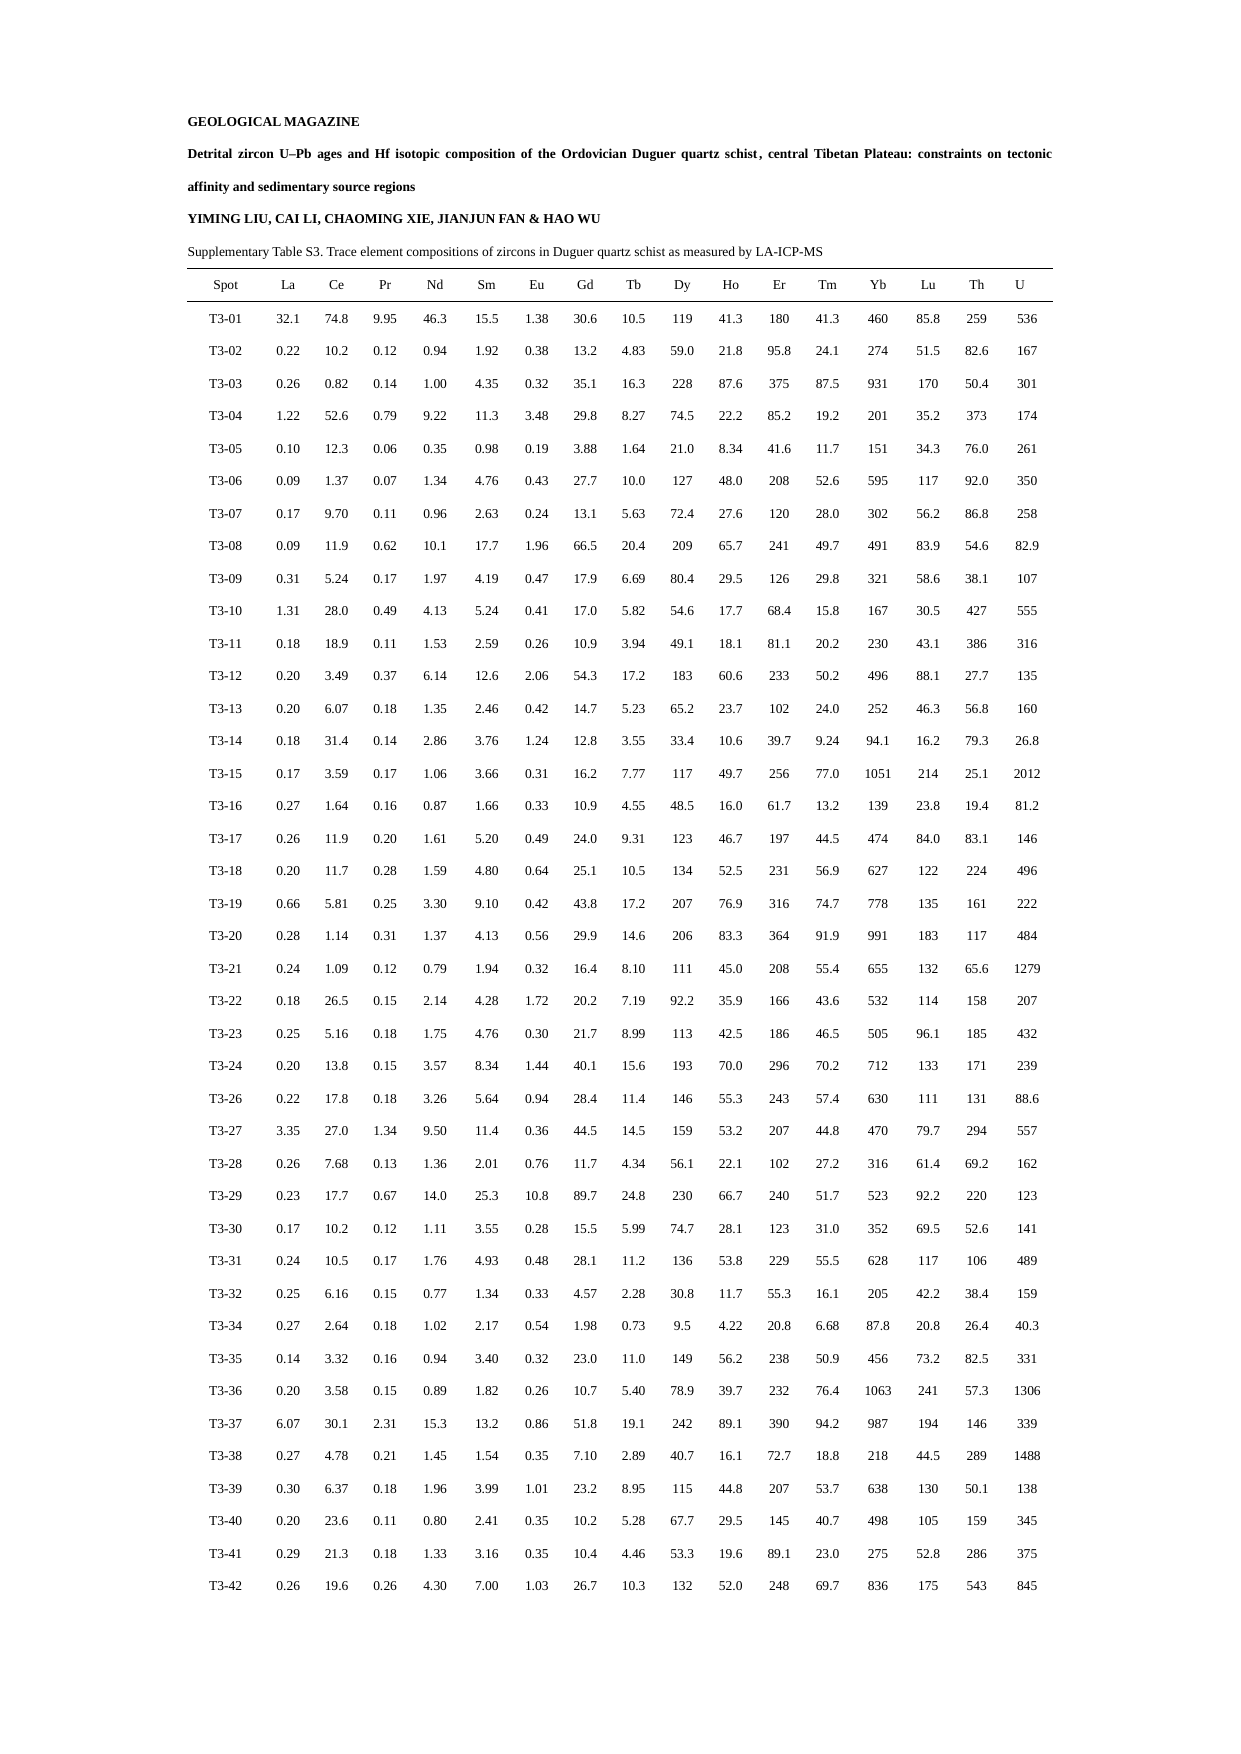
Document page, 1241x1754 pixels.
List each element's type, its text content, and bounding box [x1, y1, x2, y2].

table_cell 0.77 [409, 1277, 461, 1310]
table_cell 0.25 [361, 887, 409, 920]
table_cell 456 [852, 1342, 904, 1375]
table_cell 87.6 [706, 367, 755, 400]
table_cell 0.26 [513, 627, 561, 660]
table_cell 186 [755, 1017, 803, 1050]
table_cell T3-20 [187, 920, 264, 952]
table_header U [1001, 269, 1053, 301]
table_cell T3-12 [187, 660, 264, 692]
table_cell 0.15 [361, 1375, 409, 1407]
table_cell 0.23 [264, 1180, 312, 1212]
table_cell 4.19 [461, 562, 512, 595]
table_cell 76.0 [953, 432, 1001, 465]
table_cell 1063 [852, 1375, 904, 1407]
table_cell 1.34 [409, 465, 461, 497]
table_cell 1.31 [264, 595, 312, 627]
table_cell 24.8 [609, 1180, 658, 1212]
table_cell 78.9 [658, 1375, 706, 1407]
table_cell 180 [755, 302, 803, 335]
table_cell 0.48 [513, 1245, 561, 1277]
table_cell 3.55 [461, 1212, 512, 1245]
table_cell 16.2 [561, 757, 609, 790]
table_cell 0.86 [513, 1407, 561, 1440]
table_cell 79.7 [904, 1115, 952, 1147]
table_cell 0.09 [264, 530, 312, 562]
table_cell 175 [904, 1570, 952, 1602]
table_cell 1051 [852, 757, 904, 790]
table_cell 274 [852, 335, 904, 367]
table_cell 151 [852, 432, 904, 465]
table_cell 987 [852, 1407, 904, 1440]
table_cell 10.0 [609, 465, 658, 497]
table_cell 386 [953, 627, 1001, 660]
table_cell 146 [953, 1407, 1001, 1440]
table_cell T3-30 [187, 1212, 264, 1245]
table_cell 4.13 [461, 920, 512, 952]
table_cell 74.7 [803, 887, 852, 920]
table_cell 13.2 [561, 335, 609, 367]
table_cell 432 [1001, 1017, 1053, 1050]
table_cell 1.61 [409, 822, 461, 855]
table_cell 0.18 [361, 692, 409, 725]
table_cell 56.2 [904, 497, 952, 530]
table_cell 1.64 [609, 432, 658, 465]
table_cell 0.43 [513, 465, 561, 497]
table_cell 17.2 [609, 887, 658, 920]
table_cell 0.33 [513, 1277, 561, 1310]
table_cell 0.26 [264, 367, 312, 400]
table_cell 345 [1001, 1505, 1053, 1537]
table_cell 0.14 [361, 725, 409, 757]
table_cell 1.53 [409, 627, 461, 660]
table_cell 17.9 [561, 562, 609, 595]
table_cell 130 [904, 1472, 952, 1505]
table_cell 111 [904, 1082, 952, 1115]
table_cell 0.32 [513, 367, 561, 400]
table_cell 28.0 [312, 595, 361, 627]
table_cell 0.11 [361, 627, 409, 660]
table_cell 107 [1001, 562, 1053, 595]
table_cell 0.37 [361, 660, 409, 692]
table_cell 8.95 [609, 1472, 658, 1505]
table_cell 2.01 [461, 1147, 512, 1180]
table_cell 0.17 [264, 497, 312, 530]
table_cell 72.4 [658, 497, 706, 530]
table_cell 21.8 [706, 335, 755, 367]
table_cell 1.96 [409, 1472, 461, 1505]
table_cell 52.0 [706, 1570, 755, 1602]
table_cell 3.30 [409, 887, 461, 920]
table_cell 9.5 [658, 1310, 706, 1342]
table_cell 4.13 [409, 595, 461, 627]
table_cell 31.0 [803, 1212, 852, 1245]
table_cell 19.4 [953, 790, 1001, 822]
table_cell T3-37 [187, 1407, 264, 1440]
table_cell 3.35 [264, 1115, 312, 1147]
table_cell 11.2 [609, 1245, 658, 1277]
table_cell 29.5 [706, 1505, 755, 1537]
table_cell 0.20 [264, 692, 312, 725]
table_cell 208 [755, 952, 803, 985]
table_cell 0.26 [361, 1570, 409, 1602]
table_cell 0.30 [513, 1017, 561, 1050]
table_cell T3-26 [187, 1082, 264, 1115]
table_cell T3-41 [187, 1537, 264, 1570]
table_cell 11.4 [609, 1082, 658, 1115]
table_cell 0.80 [409, 1505, 461, 1537]
table_cell 931 [852, 367, 904, 400]
table_cell T3-40 [187, 1505, 264, 1537]
table_cell 5.20 [461, 822, 512, 855]
table_cell 9.10 [461, 887, 512, 920]
table_cell 0.20 [264, 660, 312, 692]
table_cell 27.0 [312, 1115, 361, 1147]
table_cell 18.8 [803, 1440, 852, 1472]
table_cell 0.26 [513, 1375, 561, 1407]
table_cell 224 [953, 855, 1001, 887]
table_cell 9.70 [312, 497, 361, 530]
table_cell 491 [852, 530, 904, 562]
table_cell T3-29 [187, 1180, 264, 1212]
table_cell 0.27 [264, 790, 312, 822]
table_cell T3-05 [187, 432, 264, 465]
table_cell T3-09 [187, 562, 264, 595]
table_cell 111 [658, 952, 706, 985]
table_cell 0.26 [264, 1570, 312, 1602]
table_cell 0.24 [264, 1245, 312, 1277]
table_cell 489 [1001, 1245, 1053, 1277]
table_cell 1.37 [312, 465, 361, 497]
table_cell 0.18 [361, 1082, 409, 1115]
table_cell 132 [658, 1570, 706, 1602]
table_cell 83.9 [904, 530, 952, 562]
table_cell 52.8 [904, 1537, 952, 1570]
table_cell 8.10 [609, 952, 658, 985]
table_cell 209 [658, 530, 706, 562]
table_cell 1488 [1001, 1440, 1053, 1472]
table_cell 1.75 [409, 1017, 461, 1050]
table_cell 1.00 [409, 367, 461, 400]
table_cell 52.6 [312, 400, 361, 432]
table_cell 1279 [1001, 952, 1053, 985]
table_cell 17.7 [312, 1180, 361, 1212]
table_header Er [755, 269, 803, 301]
table_cell 49.7 [706, 757, 755, 790]
table_cell 28.0 [803, 497, 852, 530]
table_cell 146 [1001, 822, 1053, 855]
table_cell 52.6 [953, 1212, 1001, 1245]
table_cell 2.41 [461, 1505, 512, 1537]
table_cell 201 [852, 400, 904, 432]
table_cell 17.2 [609, 660, 658, 692]
table_cell 4.22 [706, 1310, 755, 1342]
table_cell 43.6 [803, 985, 852, 1017]
table_cell 0.76 [513, 1147, 561, 1180]
table_cell 3.40 [461, 1342, 512, 1375]
table_cell 2.89 [609, 1440, 658, 1472]
table_cell 0.20 [264, 1505, 312, 1537]
table_cell 20.2 [803, 627, 852, 660]
table_cell 0.13 [361, 1147, 409, 1180]
table_cell 49.1 [658, 627, 706, 660]
table_cell 61.4 [904, 1147, 952, 1180]
table_cell 117 [658, 757, 706, 790]
table_cell 0.18 [361, 1472, 409, 1505]
table_cell 159 [953, 1505, 1001, 1537]
table_cell 119 [658, 302, 706, 335]
table_cell 242 [658, 1407, 706, 1440]
table_cell 0.14 [264, 1342, 312, 1375]
table_cell 23.8 [904, 790, 952, 822]
table_cell 117 [953, 920, 1001, 952]
table_cell 131 [953, 1082, 1001, 1115]
table_cell 991 [852, 920, 904, 952]
table_cell 89.7 [561, 1180, 609, 1212]
table_cell 44.8 [803, 1115, 852, 1147]
table_cell 9.95 [361, 302, 409, 335]
table_cell 57.3 [953, 1375, 1001, 1407]
table_cell 8.34 [706, 432, 755, 465]
table_cell 39.7 [706, 1375, 755, 1407]
table_cell 10.9 [561, 790, 609, 822]
table_cell 496 [1001, 855, 1053, 887]
table_cell 133 [904, 1050, 952, 1082]
table_cell 114 [904, 985, 952, 1017]
table_cell 0.12 [361, 1212, 409, 1245]
table_cell 50.9 [803, 1342, 852, 1375]
table_cell 241 [755, 530, 803, 562]
table_cell 105 [904, 1505, 952, 1537]
table_cell 0.29 [264, 1537, 312, 1570]
table_cell 1.14 [312, 920, 361, 952]
table_cell 0.32 [513, 1342, 561, 1375]
table_cell 51.8 [561, 1407, 609, 1440]
table_cell 123 [658, 822, 706, 855]
table_cell 0.11 [361, 497, 409, 530]
table_cell 54.3 [561, 660, 609, 692]
table_cell T3-28 [187, 1147, 264, 1180]
table_cell 4.83 [609, 335, 658, 367]
table_cell 294 [953, 1115, 1001, 1147]
table_cell 6.07 [264, 1407, 312, 1440]
table_cell 167 [1001, 335, 1053, 367]
table_cell 0.18 [264, 725, 312, 757]
table_cell 1.36 [409, 1147, 461, 1180]
table_cell 238 [755, 1342, 803, 1375]
table_cell 10.8 [513, 1180, 561, 1212]
table_cell 1.45 [409, 1440, 461, 1472]
table_cell 0.17 [361, 562, 409, 595]
table_cell 0.73 [609, 1310, 658, 1342]
table_cell 44.5 [904, 1440, 952, 1472]
table_cell 0.22 [264, 335, 312, 367]
table_cell 134 [658, 855, 706, 887]
table_cell 375 [755, 367, 803, 400]
table_cell 5.82 [609, 595, 658, 627]
table_cell T3-16 [187, 790, 264, 822]
table_cell 627 [852, 855, 904, 887]
table_cell 1.33 [409, 1537, 461, 1570]
table_cell 350 [1001, 465, 1053, 497]
table_cell T3-02 [187, 335, 264, 367]
table_cell 5.16 [312, 1017, 361, 1050]
table_cell 0.82 [312, 367, 361, 400]
table_cell 0.54 [513, 1310, 561, 1342]
table_cell 778 [852, 887, 904, 920]
table_cell 40.7 [803, 1505, 852, 1537]
text Supplementary Table S3. Trace element compositions of zircons in Duguer quartz schist as measured by LA-ICP-MS [187, 235, 1053, 268]
table_cell 56.9 [803, 855, 852, 887]
table_cell 3.66 [461, 757, 512, 790]
table_cell 11.0 [609, 1342, 658, 1375]
table_cell 0.11 [361, 1505, 409, 1537]
table_cell 0.22 [264, 1082, 312, 1115]
table_cell 38.1 [953, 562, 1001, 595]
table_cell 375 [1001, 1537, 1053, 1570]
table_cell 1.34 [361, 1115, 409, 1147]
table_cell 39.7 [755, 725, 803, 757]
table_cell 183 [658, 660, 706, 692]
table_cell 302 [852, 497, 904, 530]
table_cell 17.0 [561, 595, 609, 627]
table_cell 4.46 [609, 1537, 658, 1570]
table_cell 0.24 [513, 497, 561, 530]
table_cell 46.5 [803, 1017, 852, 1050]
table_cell 4.76 [461, 1017, 512, 1050]
table_cell 3.88 [561, 432, 609, 465]
table_cell 206 [658, 920, 706, 952]
table_cell 0.31 [513, 757, 561, 790]
table_cell 87.8 [852, 1310, 904, 1342]
table_cell 158 [953, 985, 1001, 1017]
table_cell 25.1 [953, 757, 1001, 790]
table_cell 205 [852, 1277, 904, 1310]
table_cell 20.4 [609, 530, 658, 562]
table_cell 69.2 [953, 1147, 1001, 1180]
table_cell 84.0 [904, 822, 952, 855]
table_cell 74.8 [312, 302, 361, 335]
table_cell 26.7 [561, 1570, 609, 1602]
table_cell 630 [852, 1082, 904, 1115]
table_cell 1.76 [409, 1245, 461, 1277]
table_cell 1.03 [513, 1570, 561, 1602]
table_cell 6.16 [312, 1277, 361, 1310]
table_cell 339 [1001, 1407, 1053, 1440]
table_cell 28.4 [561, 1082, 609, 1115]
table_cell 1.64 [312, 790, 361, 822]
table_cell 240 [755, 1180, 803, 1212]
table_header Lu [904, 269, 952, 301]
table_cell T3-38 [187, 1440, 264, 1472]
table_cell 166 [755, 985, 803, 1017]
table_cell 214 [904, 757, 952, 790]
table_cell 50.4 [953, 367, 1001, 400]
table_cell T3-13 [187, 692, 264, 725]
table_cell 56.1 [658, 1147, 706, 1180]
table_cell T3-21 [187, 952, 264, 985]
table_cell 26.5 [312, 985, 361, 1017]
table_cell T3-42 [187, 1570, 264, 1602]
table_cell 92.2 [904, 1180, 952, 1212]
table_cell 0.79 [361, 400, 409, 432]
table_header Dy [658, 269, 706, 301]
table_cell 0.12 [361, 335, 409, 367]
text YIMING LIU, CAI LI, CHAOMING XIE, JIANJUN FAN & HAO WU [187, 203, 1053, 235]
table_cell T3-06 [187, 465, 264, 497]
table_cell 12.3 [312, 432, 361, 465]
table_cell 557 [1001, 1115, 1053, 1147]
table_cell T3-03 [187, 367, 264, 400]
table_cell 0.33 [513, 790, 561, 822]
table_cell 460 [852, 302, 904, 335]
table_cell 0.15 [361, 985, 409, 1017]
table_cell 1.59 [409, 855, 461, 887]
table_cell 10.7 [561, 1375, 609, 1407]
table_cell 15.8 [803, 595, 852, 627]
table_cell 35.2 [904, 400, 952, 432]
table_cell 161 [953, 887, 1001, 920]
table_cell 0.20 [264, 855, 312, 887]
table_cell 46.3 [904, 692, 952, 725]
table_cell 532 [852, 985, 904, 1017]
table_cell 30.5 [904, 595, 952, 627]
table_cell 50.2 [803, 660, 852, 692]
table_cell 1.44 [513, 1050, 561, 1082]
table_cell 3.94 [609, 627, 658, 660]
table_cell 6.68 [803, 1310, 852, 1342]
table_cell 21.7 [561, 1017, 609, 1050]
table_cell 120 [755, 497, 803, 530]
table_cell 135 [1001, 660, 1053, 692]
table_cell 29.5 [706, 562, 755, 595]
text Detrital zircon U–Pb ages and Hf isotopic composition of the Ordovician Duguer quartz schist, central Tibetan Plateau: constraints on tectonic affinity and sedimentary source regions [187, 138, 1053, 203]
table_cell 127 [658, 465, 706, 497]
table_cell 56.8 [953, 692, 1001, 725]
table_cell 836 [852, 1570, 904, 1602]
table_header Spot [187, 269, 264, 301]
table_cell 27.7 [561, 465, 609, 497]
table_cell 48.5 [658, 790, 706, 822]
table_cell 655 [852, 952, 904, 985]
table_cell 2012 [1001, 757, 1053, 790]
table_header Ce [312, 269, 361, 301]
table_cell 41.3 [706, 302, 755, 335]
table_cell 14.0 [409, 1180, 461, 1212]
table_cell 0.24 [264, 952, 312, 985]
table_cell 228 [658, 367, 706, 400]
table_cell 638 [852, 1472, 904, 1505]
table_cell 10.5 [609, 855, 658, 887]
table_cell 193 [658, 1050, 706, 1082]
table_cell 474 [852, 822, 904, 855]
table_cell 3.49 [312, 660, 361, 692]
table_cell 0.14 [361, 367, 409, 400]
table_cell 7.10 [561, 1440, 609, 1472]
table_cell 16.1 [706, 1440, 755, 1472]
table_cell 0.79 [409, 952, 461, 985]
table_cell 52.5 [706, 855, 755, 887]
table_cell 9.24 [803, 725, 852, 757]
table_cell 81.2 [1001, 790, 1053, 822]
table_cell 25.3 [461, 1180, 512, 1212]
table_cell 40.3 [1001, 1310, 1053, 1342]
table_cell 555 [1001, 595, 1053, 627]
table_cell 0.26 [264, 822, 312, 855]
table_cell 23.2 [561, 1472, 609, 1505]
table_cell 8.27 [609, 400, 658, 432]
table_cell 102 [755, 692, 803, 725]
table_cell T3-36 [187, 1375, 264, 1407]
table_cell 0.38 [513, 335, 561, 367]
table_cell 16.4 [561, 952, 609, 985]
table_cell 1.37 [409, 920, 461, 952]
table_cell 69.7 [803, 1570, 852, 1602]
table_cell 2.14 [409, 985, 461, 1017]
table_cell 12.8 [561, 725, 609, 757]
table_cell 0.18 [361, 1017, 409, 1050]
table_cell 28.1 [561, 1245, 609, 1277]
table_cell 29.9 [561, 920, 609, 952]
table_cell 0.06 [361, 432, 409, 465]
table_cell 17.8 [312, 1082, 361, 1115]
table_cell 162 [1001, 1147, 1053, 1180]
table_cell T3-17 [187, 822, 264, 855]
table_cell 0.10 [264, 432, 312, 465]
table_cell 10.4 [561, 1537, 609, 1570]
table_cell 18.9 [312, 627, 361, 660]
table_cell T3-32 [187, 1277, 264, 1310]
table_cell 53.8 [706, 1245, 755, 1277]
table_cell 498 [852, 1505, 904, 1537]
table_cell 20.8 [755, 1310, 803, 1342]
table_cell 0.89 [409, 1375, 461, 1407]
table_cell 56.2 [706, 1342, 755, 1375]
table_cell 0.20 [361, 822, 409, 855]
table_cell 31.4 [312, 725, 361, 757]
table_cell 51.5 [904, 335, 952, 367]
table_cell 16.0 [706, 790, 755, 822]
table_cell T3-39 [187, 1472, 264, 1505]
table_cell T3-15 [187, 757, 264, 790]
table_cell 0.28 [361, 855, 409, 887]
table_cell 106 [953, 1245, 1001, 1277]
table_cell 26.8 [1001, 725, 1053, 757]
table_cell 496 [852, 660, 904, 692]
table_cell 364 [755, 920, 803, 952]
table_cell 0.28 [264, 920, 312, 952]
table_cell 65.6 [953, 952, 1001, 985]
table_cell 5.24 [461, 595, 512, 627]
table_cell 0.66 [264, 887, 312, 920]
table_cell 0.94 [513, 1082, 561, 1115]
table_cell 3.55 [609, 725, 658, 757]
table_cell T3-01 [187, 302, 264, 335]
table_cell 65.7 [706, 530, 755, 562]
table_cell 43.1 [904, 627, 952, 660]
table_cell 0.17 [361, 757, 409, 790]
table_cell 24.0 [803, 692, 852, 725]
table_cell 23.0 [561, 1342, 609, 1375]
table_cell 10.9 [561, 627, 609, 660]
table_cell 0.31 [264, 562, 312, 595]
table_cell 0.17 [264, 1212, 312, 1245]
table_cell 0.67 [361, 1180, 409, 1212]
table_cell 34.3 [904, 432, 952, 465]
table_cell 5.99 [609, 1212, 658, 1245]
table_cell 0.49 [513, 822, 561, 855]
table_cell 132 [904, 952, 952, 985]
table_cell 136 [658, 1245, 706, 1277]
table_cell 331 [1001, 1342, 1053, 1375]
table_cell 70.2 [803, 1050, 852, 1082]
table_cell 20.2 [561, 985, 609, 1017]
table_cell 0.17 [264, 757, 312, 790]
table_cell 89.1 [706, 1407, 755, 1440]
table_cell 122 [904, 855, 952, 887]
table_cell 259 [953, 302, 1001, 335]
table_cell 77.0 [803, 757, 852, 790]
table_cell 628 [852, 1245, 904, 1277]
table_cell 117 [904, 465, 952, 497]
table_cell 505 [852, 1017, 904, 1050]
table_cell 321 [852, 562, 904, 595]
table_header Ho [706, 269, 755, 301]
table_cell 33.4 [658, 725, 706, 757]
table_cell 390 [755, 1407, 803, 1440]
table_cell 207 [1001, 985, 1053, 1017]
table_cell 0.96 [409, 497, 461, 530]
table_cell 139 [852, 790, 904, 822]
table_cell 248 [755, 1570, 803, 1602]
table_cell 712 [852, 1050, 904, 1082]
table_cell 11.3 [461, 400, 512, 432]
table_cell 3.99 [461, 1472, 512, 1505]
table_cell 194 [904, 1407, 952, 1440]
table_cell 5.24 [312, 562, 361, 595]
table_cell 0.18 [361, 1310, 409, 1342]
table_cell 55.3 [755, 1277, 803, 1310]
table_cell 11.9 [312, 822, 361, 855]
table_cell 170 [904, 367, 952, 400]
table_cell 66.5 [561, 530, 609, 562]
table_cell 89.1 [755, 1537, 803, 1570]
table_cell 5.28 [609, 1505, 658, 1537]
table_cell 45.0 [706, 952, 755, 985]
table_cell 233 [755, 660, 803, 692]
table_cell 123 [1001, 1180, 1053, 1212]
table_cell 316 [755, 887, 803, 920]
table_cell 0.35 [409, 432, 461, 465]
table_cell 1.38 [513, 302, 561, 335]
table_cell 5.40 [609, 1375, 658, 1407]
table_cell 261 [1001, 432, 1053, 465]
table_header La [264, 269, 312, 301]
table_cell 58.6 [904, 562, 952, 595]
table_cell 81.1 [755, 627, 803, 660]
table_cell 1.72 [513, 985, 561, 1017]
table_cell 0.26 [264, 1147, 312, 1180]
table_cell 10.6 [706, 725, 755, 757]
table_cell 74.7 [658, 1212, 706, 1245]
table_cell 59.0 [658, 335, 706, 367]
table_cell 9.22 [409, 400, 461, 432]
table_cell 117 [904, 1245, 952, 1277]
table_header Yb [852, 269, 904, 301]
table_cell 49.7 [803, 530, 852, 562]
table_cell 53.3 [658, 1537, 706, 1570]
table_cell 0.18 [361, 1537, 409, 1570]
table_cell 48.0 [706, 465, 755, 497]
table_cell 41.6 [755, 432, 803, 465]
table_cell 32.1 [264, 302, 312, 335]
table_cell 183 [904, 920, 952, 952]
table_cell 149 [658, 1342, 706, 1375]
table_cell 22.2 [706, 400, 755, 432]
table_cell 2.86 [409, 725, 461, 757]
table_cell 0.12 [361, 952, 409, 985]
table_cell 24.0 [561, 822, 609, 855]
table_cell 53.2 [706, 1115, 755, 1147]
table_cell 0.17 [361, 1245, 409, 1277]
table_cell 3.59 [312, 757, 361, 790]
table_cell 44.5 [561, 1115, 609, 1147]
table_cell 316 [852, 1147, 904, 1180]
table_cell 68.4 [755, 595, 803, 627]
table_header Gd [561, 269, 609, 301]
table_cell 14.5 [609, 1115, 658, 1147]
table_cell 23.6 [312, 1505, 361, 1537]
table_cell 289 [953, 1440, 1001, 1472]
table_cell 0.35 [513, 1537, 561, 1570]
table_cell 79.3 [953, 725, 1001, 757]
table_cell 42.2 [904, 1277, 952, 1310]
table_cell 19.6 [706, 1537, 755, 1570]
table_cell 7.68 [312, 1147, 361, 1180]
table_cell 1.02 [409, 1310, 461, 1342]
table_cell 13.2 [803, 790, 852, 822]
table_cell 20.8 [904, 1310, 952, 1342]
table_cell 3.76 [461, 725, 512, 757]
table_cell 230 [658, 1180, 706, 1212]
table_cell 16.1 [803, 1277, 852, 1310]
table_cell 231 [755, 855, 803, 887]
table_cell 207 [658, 887, 706, 920]
table_cell 10.3 [609, 1570, 658, 1602]
table_cell 11.7 [803, 432, 852, 465]
table_cell 0.21 [361, 1440, 409, 1472]
table_cell 6.69 [609, 562, 658, 595]
table_cell 0.36 [513, 1115, 561, 1147]
table_cell 65.2 [658, 692, 706, 725]
table_cell 536 [1001, 302, 1053, 335]
table_cell 12.6 [461, 660, 512, 692]
table_cell 256 [755, 757, 803, 790]
table_cell T3-11 [187, 627, 264, 660]
table_cell 135 [904, 887, 952, 920]
table_cell 11.4 [461, 1115, 512, 1147]
table_cell 208 [755, 465, 803, 497]
table_cell 1.97 [409, 562, 461, 595]
table_cell 0.32 [513, 952, 561, 985]
table_cell T3-19 [187, 887, 264, 920]
table_cell 1.34 [461, 1277, 512, 1310]
table_cell 0.47 [513, 562, 561, 595]
table_cell 30.8 [658, 1277, 706, 1310]
table_cell T3-31 [187, 1245, 264, 1277]
table_cell 0.64 [513, 855, 561, 887]
table_cell 3.48 [513, 400, 561, 432]
table_cell 26.4 [953, 1310, 1001, 1342]
table_cell T3-34 [187, 1310, 264, 1342]
table_cell 145 [755, 1505, 803, 1537]
table_cell 0.31 [361, 920, 409, 952]
table_cell 146 [658, 1082, 706, 1115]
table_cell 523 [852, 1180, 904, 1212]
table_cell 70.0 [706, 1050, 755, 1082]
table_cell 15.5 [561, 1212, 609, 1245]
table_cell 1.82 [461, 1375, 512, 1407]
table_cell 4.80 [461, 855, 512, 887]
table_cell 13.1 [561, 497, 609, 530]
table_cell 15.3 [409, 1407, 461, 1440]
table_cell 73.2 [904, 1342, 952, 1375]
table_cell 87.5 [803, 367, 852, 400]
table_cell T3-18 [187, 855, 264, 887]
table_cell 74.5 [658, 400, 706, 432]
table_cell 66.7 [706, 1180, 755, 1212]
table_cell 0.87 [409, 790, 461, 822]
table_cell 76.9 [706, 887, 755, 920]
table_cell 17.7 [461, 530, 512, 562]
table_cell 42.5 [706, 1017, 755, 1050]
table_cell 40.1 [561, 1050, 609, 1082]
table_cell 11.7 [312, 855, 361, 887]
table_cell 76.4 [803, 1375, 852, 1407]
table_cell 0.25 [264, 1017, 312, 1050]
table_cell 1.54 [461, 1440, 512, 1472]
table_header Th [953, 269, 1001, 301]
table_cell 27.6 [706, 497, 755, 530]
table_cell 0.16 [361, 790, 409, 822]
table_cell 207 [755, 1472, 803, 1505]
table_cell 19.2 [803, 400, 852, 432]
table_cell 1.24 [513, 725, 561, 757]
table_cell 4.93 [461, 1245, 512, 1277]
table_cell 0.98 [461, 432, 512, 465]
table_cell 258 [1001, 497, 1053, 530]
table_cell 845 [1001, 1570, 1053, 1602]
table_cell 54.6 [953, 530, 1001, 562]
table_cell 14.6 [609, 920, 658, 952]
table_cell 3.26 [409, 1082, 461, 1115]
table_cell T3-04 [187, 400, 264, 432]
table_cell 0.94 [409, 1342, 461, 1375]
table_cell 218 [852, 1440, 904, 1472]
table_cell 27.2 [803, 1147, 852, 1180]
table_cell 229 [755, 1245, 803, 1277]
table_cell 19.6 [312, 1570, 361, 1602]
table_cell 0.41 [513, 595, 561, 627]
table_cell 10.2 [312, 335, 361, 367]
table_cell 94.2 [803, 1407, 852, 1440]
table_cell 29.8 [561, 400, 609, 432]
table_cell 0.42 [513, 887, 561, 920]
table_cell 0.35 [513, 1440, 561, 1472]
table_cell 230 [852, 627, 904, 660]
table_cell 0.07 [361, 465, 409, 497]
table_cell 17.7 [706, 595, 755, 627]
table_cell T3-14 [187, 725, 264, 757]
table_cell 352 [852, 1212, 904, 1245]
table_cell 88.6 [1001, 1082, 1053, 1115]
table_cell T3-23 [187, 1017, 264, 1050]
table_cell 8.99 [609, 1017, 658, 1050]
table_header Tm [803, 269, 852, 301]
table_cell 470 [852, 1115, 904, 1147]
table_cell 82.9 [1001, 530, 1053, 562]
table_cell 83.1 [953, 822, 1001, 855]
table_header Sm [461, 269, 512, 301]
table_cell 10.2 [561, 1505, 609, 1537]
table_cell 2.64 [312, 1310, 361, 1342]
table_cell 11.7 [561, 1147, 609, 1180]
table_cell 40.7 [658, 1440, 706, 1472]
table_cell 82.6 [953, 335, 1001, 367]
table_cell 1.66 [461, 790, 512, 822]
table_cell 252 [852, 692, 904, 725]
table_cell 14.7 [561, 692, 609, 725]
table_cell 241 [904, 1375, 952, 1407]
table_cell 10.1 [409, 530, 461, 562]
table_cell 4.30 [409, 1570, 461, 1602]
table_cell 43.8 [561, 887, 609, 920]
table_cell 0.18 [264, 627, 312, 660]
table_cell 5.81 [312, 887, 361, 920]
table_cell 13.2 [461, 1407, 512, 1440]
table_cell 2.28 [609, 1277, 658, 1310]
table_cell 83.3 [706, 920, 755, 952]
table_cell 82.5 [953, 1342, 1001, 1375]
table_cell 30.6 [561, 302, 609, 335]
table_cell 0.18 [264, 985, 312, 1017]
table_cell 220 [953, 1180, 1001, 1212]
table_cell 46.7 [706, 822, 755, 855]
table_cell 18.1 [706, 627, 755, 660]
table_cell 296 [755, 1050, 803, 1082]
table_cell 1.98 [561, 1310, 609, 1342]
table_cell 95.8 [755, 335, 803, 367]
table_cell 0.16 [361, 1342, 409, 1375]
table_cell 0.28 [513, 1212, 561, 1245]
table_cell 316 [1001, 627, 1053, 660]
table_cell 4.76 [461, 465, 512, 497]
table_cell 5.64 [461, 1082, 512, 1115]
table_cell 2.31 [361, 1407, 409, 1440]
table_cell 0.15 [361, 1277, 409, 1310]
table_cell 53.7 [803, 1472, 852, 1505]
table_cell 2.17 [461, 1310, 512, 1342]
table_header Pr [361, 269, 409, 301]
table_cell 88.1 [904, 660, 952, 692]
table_cell 1.09 [312, 952, 361, 985]
table_cell 197 [755, 822, 803, 855]
table_cell 0.49 [361, 595, 409, 627]
table_cell 29.8 [803, 562, 852, 595]
table_cell 60.6 [706, 660, 755, 692]
table_cell T3-35 [187, 1342, 264, 1375]
table_cell 0.27 [264, 1310, 312, 1342]
table_header Eu [513, 269, 561, 301]
table_cell 35.1 [561, 367, 609, 400]
table_cell 2.06 [513, 660, 561, 692]
table_cell 126 [755, 562, 803, 595]
table_cell 23.0 [803, 1537, 852, 1570]
table_cell 4.35 [461, 367, 512, 400]
text GEOLOGICAL MAGAZINE [187, 105, 1053, 138]
table_cell 1.22 [264, 400, 312, 432]
table_cell 16.3 [609, 367, 658, 400]
table_cell 1.92 [461, 335, 512, 367]
table_cell 5.63 [609, 497, 658, 530]
table_cell T3-07 [187, 497, 264, 530]
table_cell 35.9 [706, 985, 755, 1017]
table_cell 4.78 [312, 1440, 361, 1472]
table_cell 8.34 [461, 1050, 512, 1082]
table_cell 10.5 [609, 302, 658, 335]
table_cell 0.25 [264, 1277, 312, 1310]
table_cell 3.32 [312, 1342, 361, 1375]
table_cell 28.1 [706, 1212, 755, 1245]
table_cell 41.3 [803, 302, 852, 335]
table_cell 3.58 [312, 1375, 361, 1407]
table_cell 159 [658, 1115, 706, 1147]
table_cell 69.5 [904, 1212, 952, 1245]
table_cell 4.55 [609, 790, 658, 822]
table_cell 0.15 [361, 1050, 409, 1082]
table_cell 11.7 [706, 1277, 755, 1310]
table_cell 373 [953, 400, 1001, 432]
table_cell 0.35 [513, 1505, 561, 1537]
table_cell 484 [1001, 920, 1053, 952]
table_cell 1.94 [461, 952, 512, 985]
table_cell 27.7 [953, 660, 1001, 692]
table_cell 167 [852, 595, 904, 627]
table_cell 80.4 [658, 562, 706, 595]
table_cell 160 [1001, 692, 1053, 725]
table_cell 55.3 [706, 1082, 755, 1115]
table_cell 1.01 [513, 1472, 561, 1505]
table_cell 2.63 [461, 497, 512, 530]
table_cell 44.5 [803, 822, 852, 855]
table_cell 138 [1001, 1472, 1053, 1505]
table_cell 0.20 [264, 1375, 312, 1407]
table_cell 1.11 [409, 1212, 461, 1245]
table_cell T3-08 [187, 530, 264, 562]
table_cell 0.19 [513, 432, 561, 465]
table_cell 6.07 [312, 692, 361, 725]
table_cell 85.8 [904, 302, 952, 335]
table_cell 96.1 [904, 1017, 952, 1050]
table_cell 275 [852, 1537, 904, 1570]
table_cell 159 [1001, 1277, 1053, 1310]
table_header Tb [609, 269, 658, 301]
table_cell 1306 [1001, 1375, 1053, 1407]
table_cell 9.50 [409, 1115, 461, 1147]
table_cell 51.7 [803, 1180, 852, 1212]
table_cell 55.5 [803, 1245, 852, 1277]
table_cell 2.59 [461, 627, 512, 660]
table_cell 10.2 [312, 1212, 361, 1245]
table_cell 16.2 [904, 725, 952, 757]
table_cell 94.1 [852, 725, 904, 757]
table_cell 24.1 [803, 335, 852, 367]
table_cell 543 [953, 1570, 1001, 1602]
table_cell 0.30 [264, 1472, 312, 1505]
table_cell 61.7 [755, 790, 803, 822]
table_cell 4.28 [461, 985, 512, 1017]
table_cell 85.2 [755, 400, 803, 432]
table_cell 1.96 [513, 530, 561, 562]
table_cell 52.6 [803, 465, 852, 497]
table_cell 15.6 [609, 1050, 658, 1082]
table_cell 38.4 [953, 1277, 1001, 1310]
table_cell 7.00 [461, 1570, 512, 1602]
table_cell 55.4 [803, 952, 852, 985]
table_cell 113 [658, 1017, 706, 1050]
table_cell 4.57 [561, 1277, 609, 1310]
table_cell 7.19 [609, 985, 658, 1017]
table_cell 10.5 [312, 1245, 361, 1277]
table_cell 9.31 [609, 822, 658, 855]
table_cell 4.34 [609, 1147, 658, 1180]
table_cell 0.09 [264, 465, 312, 497]
table_cell 222 [1001, 887, 1053, 920]
table_header Nd [409, 269, 461, 301]
table_cell 0.20 [264, 1050, 312, 1082]
table_cell 6.37 [312, 1472, 361, 1505]
table_cell 0.94 [409, 335, 461, 367]
table_cell 0.56 [513, 920, 561, 952]
table_cell T3-22 [187, 985, 264, 1017]
table_cell 23.7 [706, 692, 755, 725]
table_cell 207 [755, 1115, 803, 1147]
table_cell 1.35 [409, 692, 461, 725]
table_cell 54.6 [658, 595, 706, 627]
table_cell 115 [658, 1472, 706, 1505]
table_cell T3-10 [187, 595, 264, 627]
table_cell 7.77 [609, 757, 658, 790]
table_cell 44.8 [706, 1472, 755, 1505]
table_cell 25.1 [561, 855, 609, 887]
table_cell 13.8 [312, 1050, 361, 1082]
table_cell 86.8 [953, 497, 1001, 530]
table_cell 6.14 [409, 660, 461, 692]
table_cell 21.3 [312, 1537, 361, 1570]
table_cell 21.0 [658, 432, 706, 465]
table_cell 2.46 [461, 692, 512, 725]
table_cell 5.23 [609, 692, 658, 725]
table_cell 92.2 [658, 985, 706, 1017]
table_cell 595 [852, 465, 904, 497]
table_cell T3-27 [187, 1115, 264, 1147]
table_cell 50.1 [953, 1472, 1001, 1505]
table_cell 11.9 [312, 530, 361, 562]
table_cell 171 [953, 1050, 1001, 1082]
table_cell 30.1 [312, 1407, 361, 1440]
table_cell 174 [1001, 400, 1053, 432]
table_cell 19.1 [609, 1407, 658, 1440]
table_cell 91.9 [803, 920, 852, 952]
table_cell 92.0 [953, 465, 1001, 497]
table_cell 232 [755, 1375, 803, 1407]
table_cell 22.1 [706, 1147, 755, 1180]
table_cell 72.7 [755, 1440, 803, 1472]
table_cell 243 [755, 1082, 803, 1115]
table_cell 67.7 [658, 1505, 706, 1537]
table_cell 185 [953, 1017, 1001, 1050]
table_cell 46.3 [409, 302, 461, 335]
table_cell T3-24 [187, 1050, 264, 1082]
table_cell 102 [755, 1147, 803, 1180]
table_cell 301 [1001, 367, 1053, 400]
table_cell 123 [755, 1212, 803, 1245]
table_cell 15.5 [461, 302, 512, 335]
table_cell 0.27 [264, 1440, 312, 1472]
table_cell 3.16 [461, 1537, 512, 1570]
table_cell 1.06 [409, 757, 461, 790]
table_cell 0.42 [513, 692, 561, 725]
table_cell 239 [1001, 1050, 1053, 1082]
table_cell 427 [953, 595, 1001, 627]
table_cell 286 [953, 1537, 1001, 1570]
table_cell 141 [1001, 1212, 1053, 1245]
table_cell 3.57 [409, 1050, 461, 1082]
table_cell 0.62 [361, 530, 409, 562]
table_cell 57.4 [803, 1082, 852, 1115]
